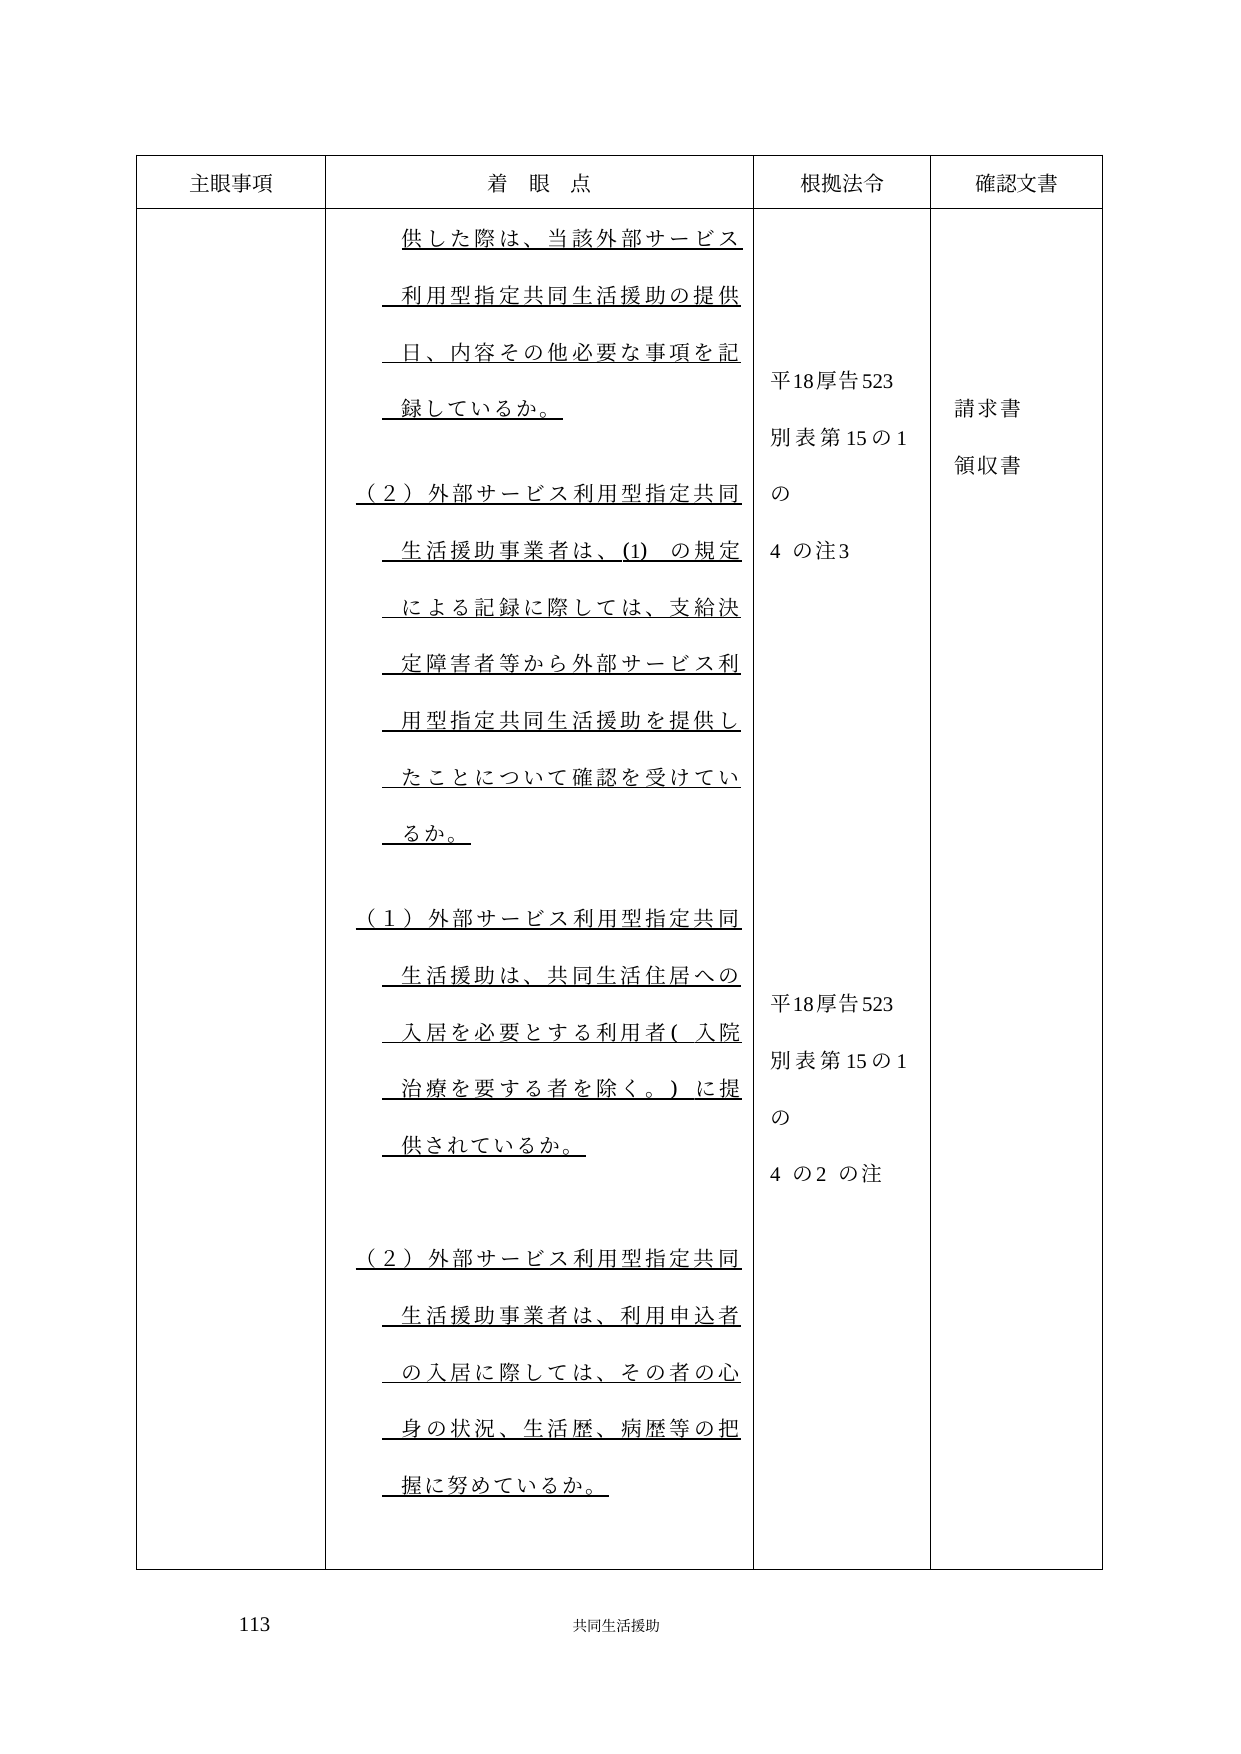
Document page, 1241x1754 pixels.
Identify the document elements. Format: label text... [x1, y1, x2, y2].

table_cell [931, 209, 1102, 1569]
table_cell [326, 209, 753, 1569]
table_header 着 眼 点 [326, 156, 753, 208]
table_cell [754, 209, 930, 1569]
table_header 確認文書 [931, 156, 1102, 208]
table_header 根拠法令 [754, 156, 930, 208]
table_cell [137, 209, 325, 1569]
table_header 主眼事項 [137, 156, 325, 208]
